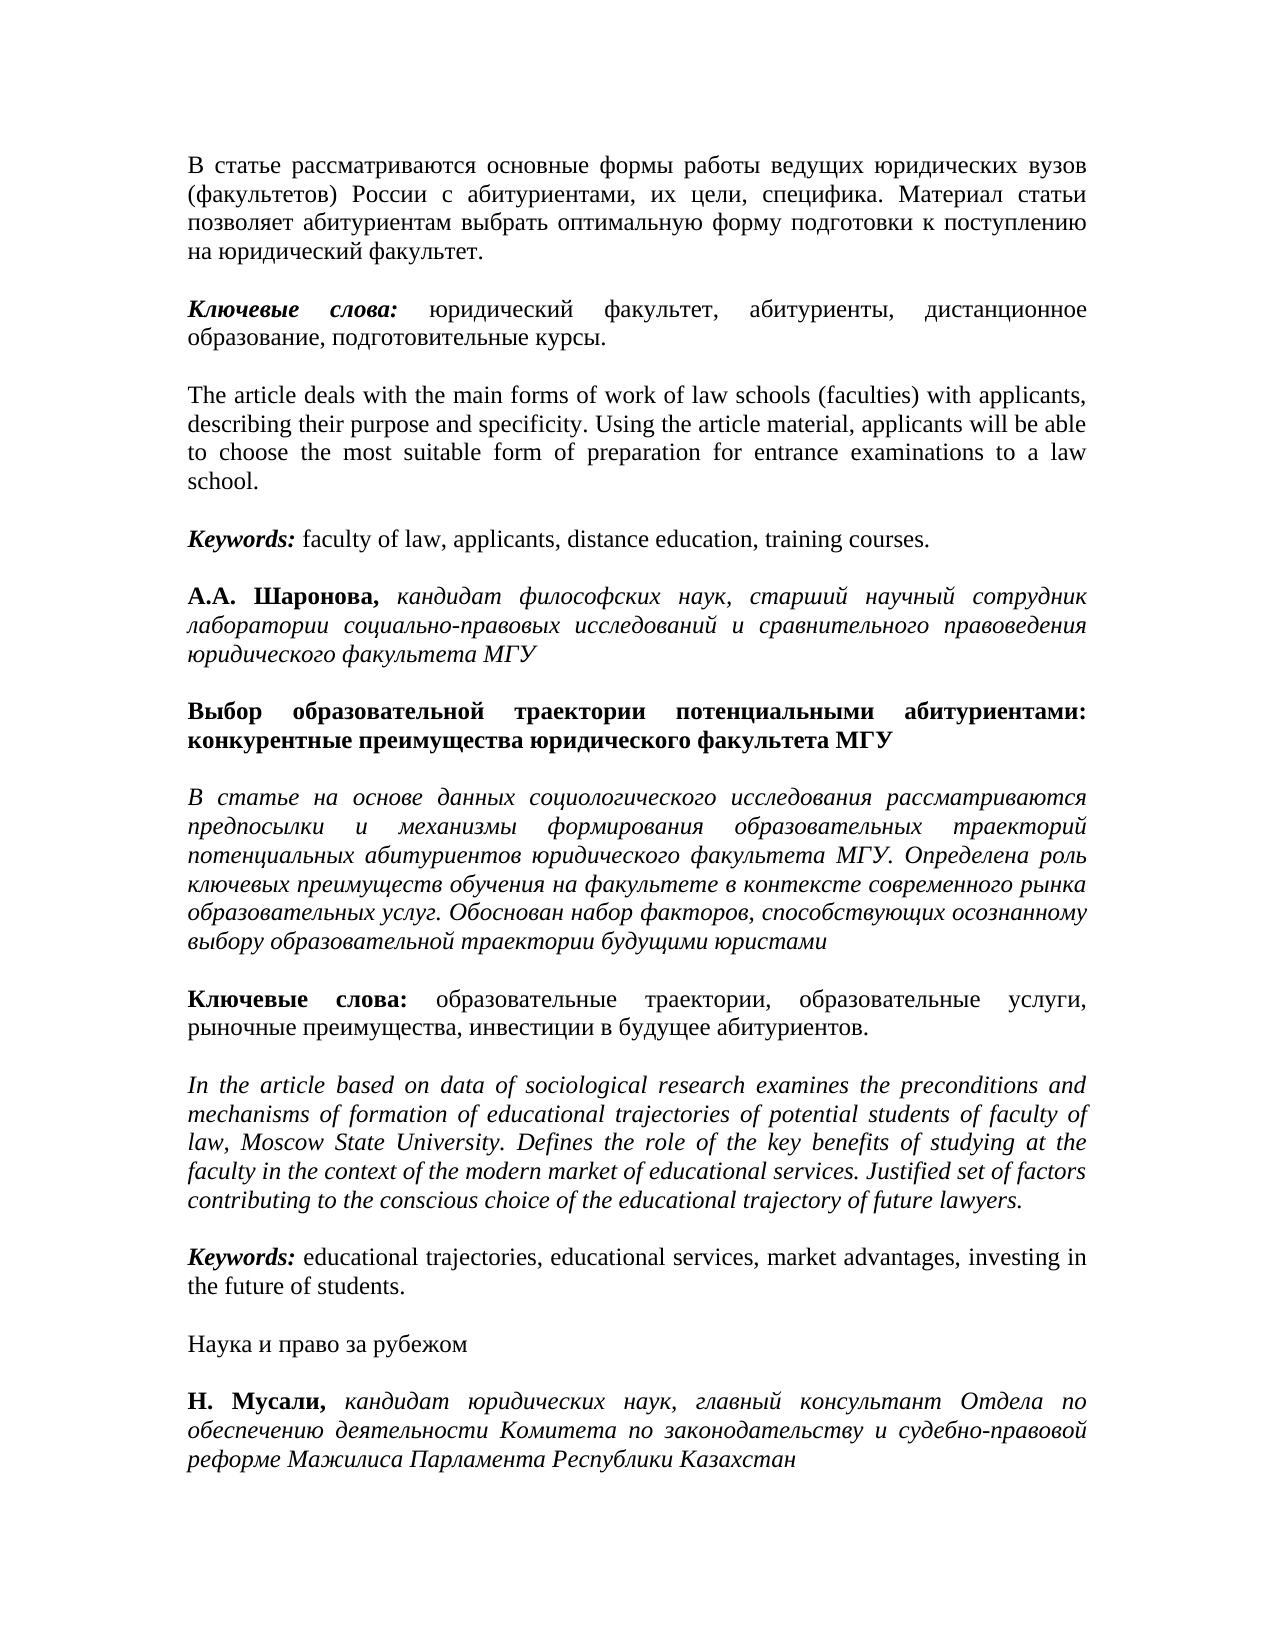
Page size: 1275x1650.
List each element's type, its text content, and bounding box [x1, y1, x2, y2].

text В статье рассматриваются основные формы работы ведущих юридических вузов (факультетов) России с абитуриентами, их цели, специфика. Материал статьи позволяет абитуриентам выбрать оптимальную форму подготовки к поступлению на юридический факультет. [187, 150, 1087, 265]
text Н. Мусали, кандидат юридических наук, главный консультант Отдела по обеспечению деятельности Комитета по законодательству и судебно-правовой реформе Мажилиса Парламента Республики Казахстан [187, 1386, 1087, 1472]
text Ключевые слова: образовательные траектории, образовательные услуги, рыночные преимущества, инвестиции в будущее абитуриентов. [187, 984, 1087, 1041]
text В статье на основе данных социологического исследования рассматриваются предпосылки и механизмы формирования образовательных траекторий потенциальных абитуриентов юридического факультета МГУ. Определена роль ключевых преимуществ обучения на факультете в контексте современного рынка образовательных услуг. Обоснован набор факторов, способствующих осознанному выбору образовательной траектории будущими юристами [187, 782, 1087, 955]
text In the article based on data of sociological research examines the preconditions and mechanisms of formation of educational trajectories of potential students of faculty of law, Moscow State University. Defines the role of the key benefits of studying at the faculty in the context of the modern market of educational services. Justified set of factors contributing to the conscious choice of the educational trajectory of future lawyers. [187, 1070, 1087, 1214]
text А.А. Шаронова, кандидат философских наук, старший научный сотрудник лаборатории социально-правовых исследований и сравнительного правоведения юридического факультета МГУ [187, 581, 1087, 667]
text Ключевые слова: юридический факультет, абитуриенты, дистанционное образование, подготовительные курсы. [187, 294, 1087, 351]
text Keywords: educational trajectories, educational services, market advantages, investing in the future of students. [187, 1242, 1087, 1300]
text Наука и право за рубежом [187, 1329, 1087, 1357]
text The article deals with the main forms of work of law schools (faculties) with applicants, describing their purpose and specificity. Using the article material, applicants will be able to choose the most suitable form of preparation for entrance examinations to a law school. [187, 380, 1087, 495]
text Keywords: faculty of law, applicants, distance education, training courses. [187, 524, 1087, 552]
text Выбор образовательной траектории потенциальными абитуриентами: конкурентные преимущества юридического факультета МГУ [187, 696, 1087, 754]
